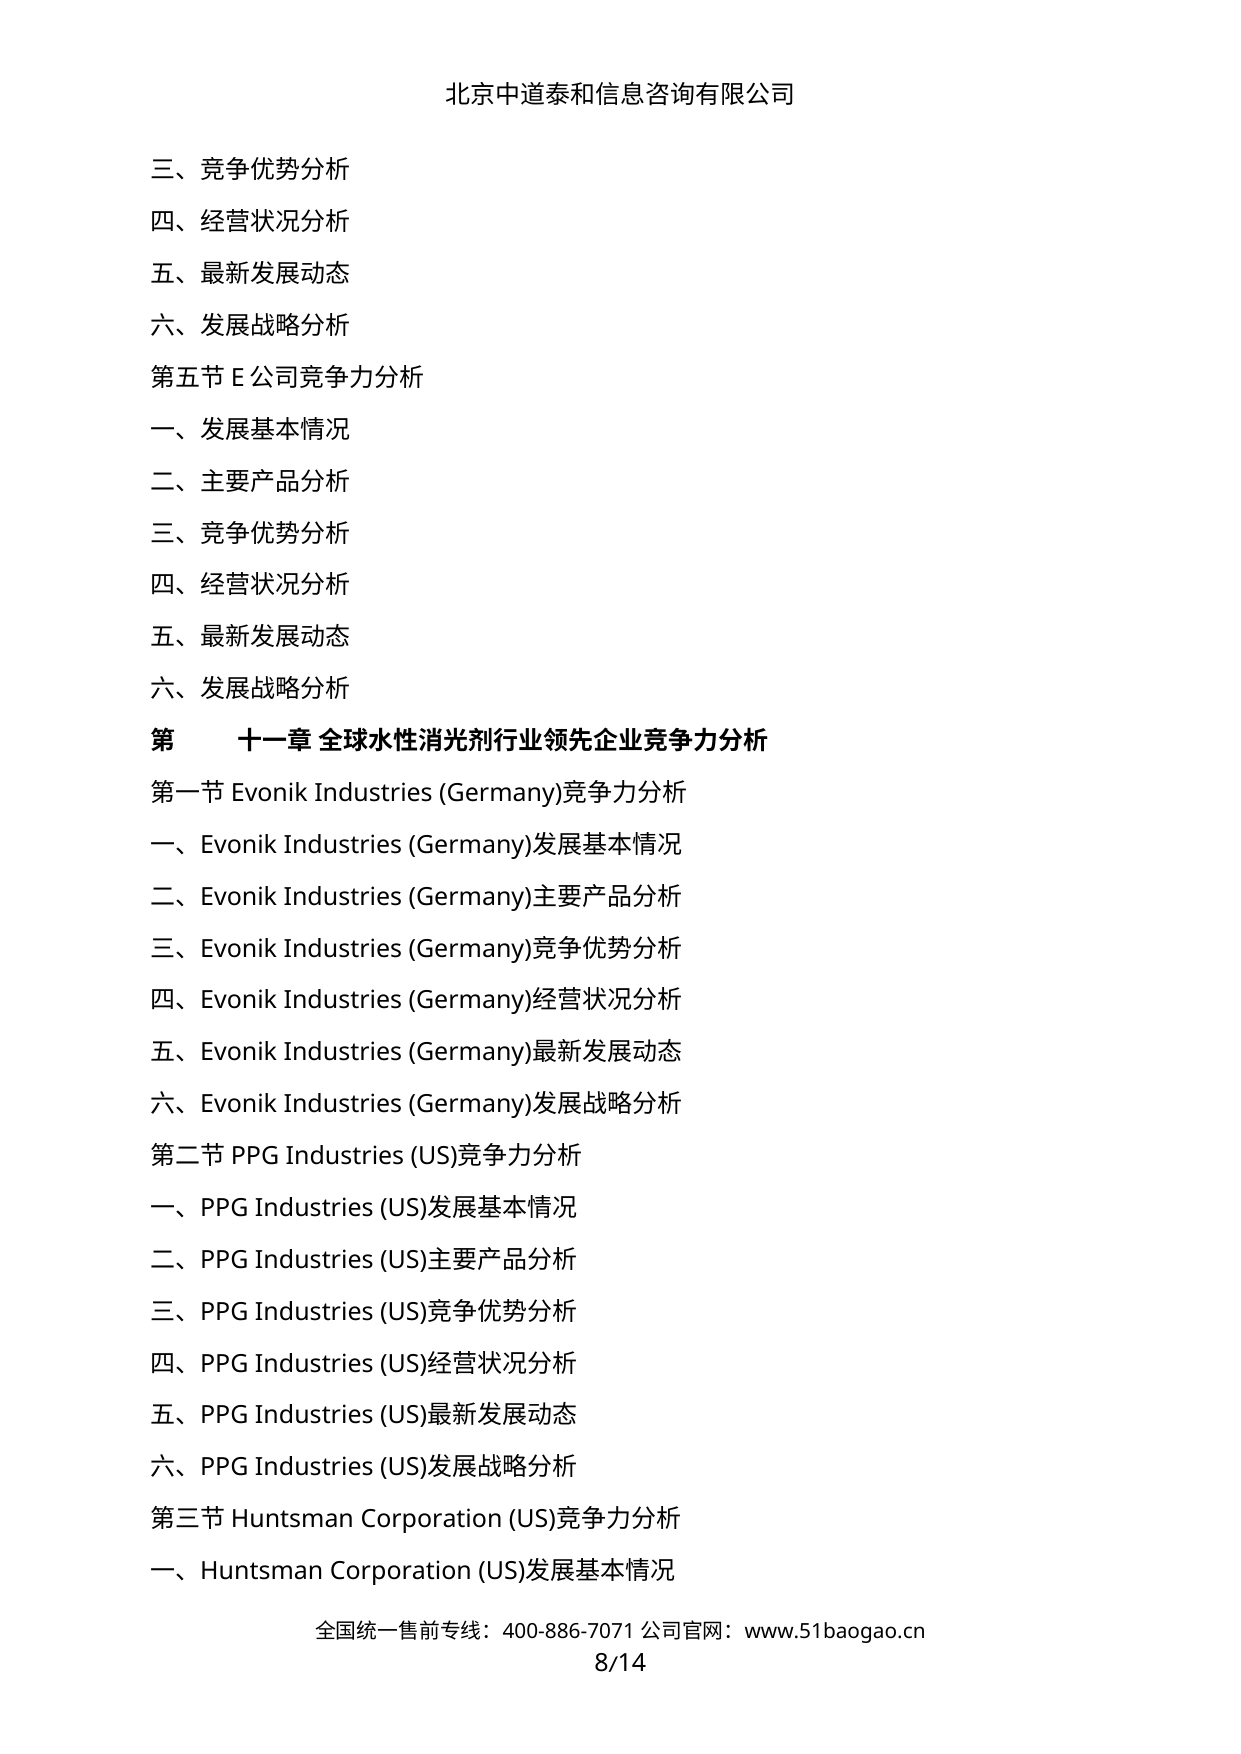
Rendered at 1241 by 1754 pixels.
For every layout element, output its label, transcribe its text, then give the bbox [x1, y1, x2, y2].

text 五、PPG Industries (US)最新发展动态 [150, 1395, 1090, 1431]
text 四、Evonik Industries (Germany)经营状况分析 [150, 980, 1090, 1016]
text 第 十一章 全球水性消光剂行业领先企业竞争力分析 [150, 721, 1090, 757]
text 二、Evonik Industries (Germany)主要产品分析 [150, 876, 1090, 912]
text 第二节 PPG Industries (US)竞争力分析 [150, 1136, 1090, 1172]
text 六、发展战略分析 [150, 306, 1090, 342]
text 六、PPG Industries (US)发展战略分析 [150, 1447, 1090, 1483]
text 二、PPG Industries (US)主要产品分析 [150, 1239, 1090, 1276]
text 一、PPG Industries (US)发展基本情况 [150, 1187, 1090, 1224]
text 三、PPG Industries (US)竞争优势分析 [150, 1291, 1090, 1327]
text 第五节 E公司竞争力分析 [150, 357, 1090, 394]
text 三、竞争优势分析 [150, 150, 1090, 186]
text 第一节 Evonik Industries (Germany)竞争力分析 [150, 772, 1090, 809]
text 五、Evonik Industries (Germany)最新发展动态 [150, 1032, 1090, 1068]
text 四、PPG Industries (US)经营状况分析 [150, 1343, 1090, 1379]
text 一、Huntsman Corporation (US)发展基本情况 [150, 1551, 1090, 1587]
text 三、Evonik Industries (Germany)竞争优势分析 [150, 928, 1090, 964]
text 一、Evonik Industries (Germany)发展基本情况 [150, 824, 1090, 861]
text 六、Evonik Industries (Germany)发展战略分析 [150, 1084, 1090, 1120]
text 四、经营状况分析 [150, 202, 1090, 238]
text 三、竞争优势分析 [150, 513, 1090, 549]
text 四、经营状况分析 [150, 565, 1090, 601]
text 五、最新发展动态 [150, 254, 1090, 290]
text 六、发展战略分析 [150, 669, 1090, 705]
text 一、发展基本情况 [150, 409, 1090, 446]
text 五、最新发展动态 [150, 617, 1090, 653]
text 二、主要产品分析 [150, 461, 1090, 497]
text 第三节 Huntsman Corporation (US)竞争力分析 [150, 1499, 1090, 1535]
